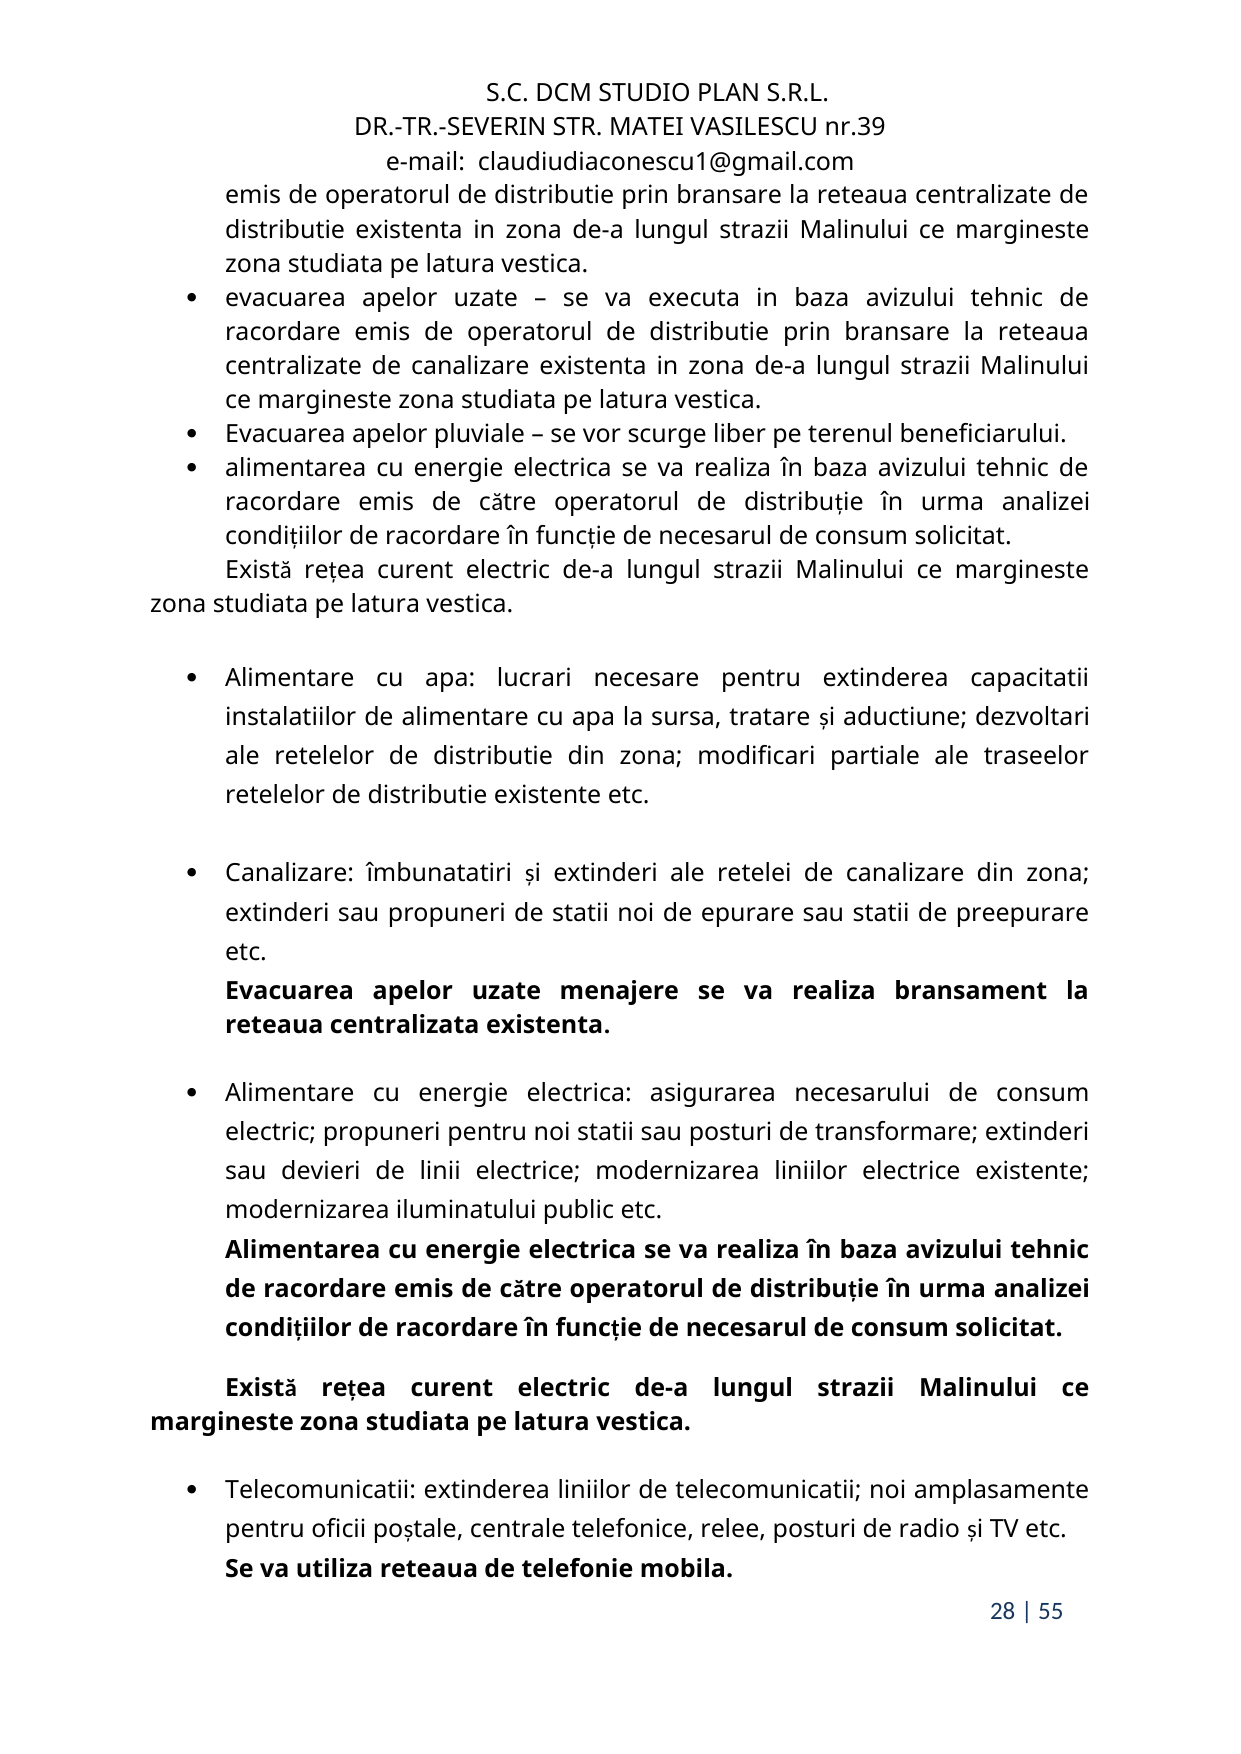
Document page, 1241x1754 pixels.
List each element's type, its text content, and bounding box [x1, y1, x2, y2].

text Există rețea curent electric de-a lungul strazii Malinului ce margineste zona studiata pe latura vestica. [150, 1370, 1090, 1438]
list Evacuarea apelor pluviale – se vor scurge liber pe terenul beneficiarului. [187, 416, 1090, 450]
list alimentarea cu energie electrica se va realiza în baza avizului tehnic de racordare emis de către operatorul de distribuție în urma analizei condițiilor de racordare în funcție de necesarul de consum solicitat. [187, 450, 1090, 552]
list Evacuarea apelor uzate menajere se va realiza bransament la reteaua centralizata existenta. [225, 972, 1090, 1041]
list Telecomunicatii: extinderea liniilor de telecomunicatii; noi amplasamente pentru oficii poștale, centrale telefonice, relee, posturi de radio și TV etc. [187, 1472, 1090, 1545]
list evacuarea apelor uzate – se va executa in baza avizului tehnic de racordare emis de operatorul de distributie prin bransare la reteaua centralizate de canalizare existenta in zona de-a lungul strazii Malinului ce margineste zona studiata pe latura vestica. [187, 279, 1090, 416]
list Alimentare cu energie electrica: asigurarea necesarului de consum electric; propuneri pentru noi statii sau posturi de transformare; extinderi sau devieri de linii electrice; modernizarea liniilor electrice existente; modernizarea iluminatului public etc. [187, 1075, 1090, 1226]
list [187, 177, 1090, 279]
text Există rețea curent electric de-a lungul strazii Malinului ce margineste zona studiata pe latura vestica. [150, 552, 1090, 620]
list Canalizare: îmbunatatiri și extinderi ale retelei de canalizare din zona; extinderi sau propuneri de statii noi de epurare sau statii de preepurare etc. [187, 855, 1090, 967]
list Alimentare cu apa: lucrari necesare pentru extinderea capacitatii instalatiilor de alimentare cu apa la sursa, tratare și aductiune; dezvoltari ale retelelor de distributie din zona; modificari partiale ale traseelor retelelor de distributie existente etc. [187, 659, 1090, 811]
list Se va utiliza reteaua de telefonie mobila. [225, 1550, 1090, 1584]
list Alimentarea cu energie electrica se va realiza în baza avizului tehnic de racordare emis de către operatorul de distribuție în urma analizei condițiilor de racordare în funcție de necesarul de consum solicitat. [225, 1231, 1090, 1344]
